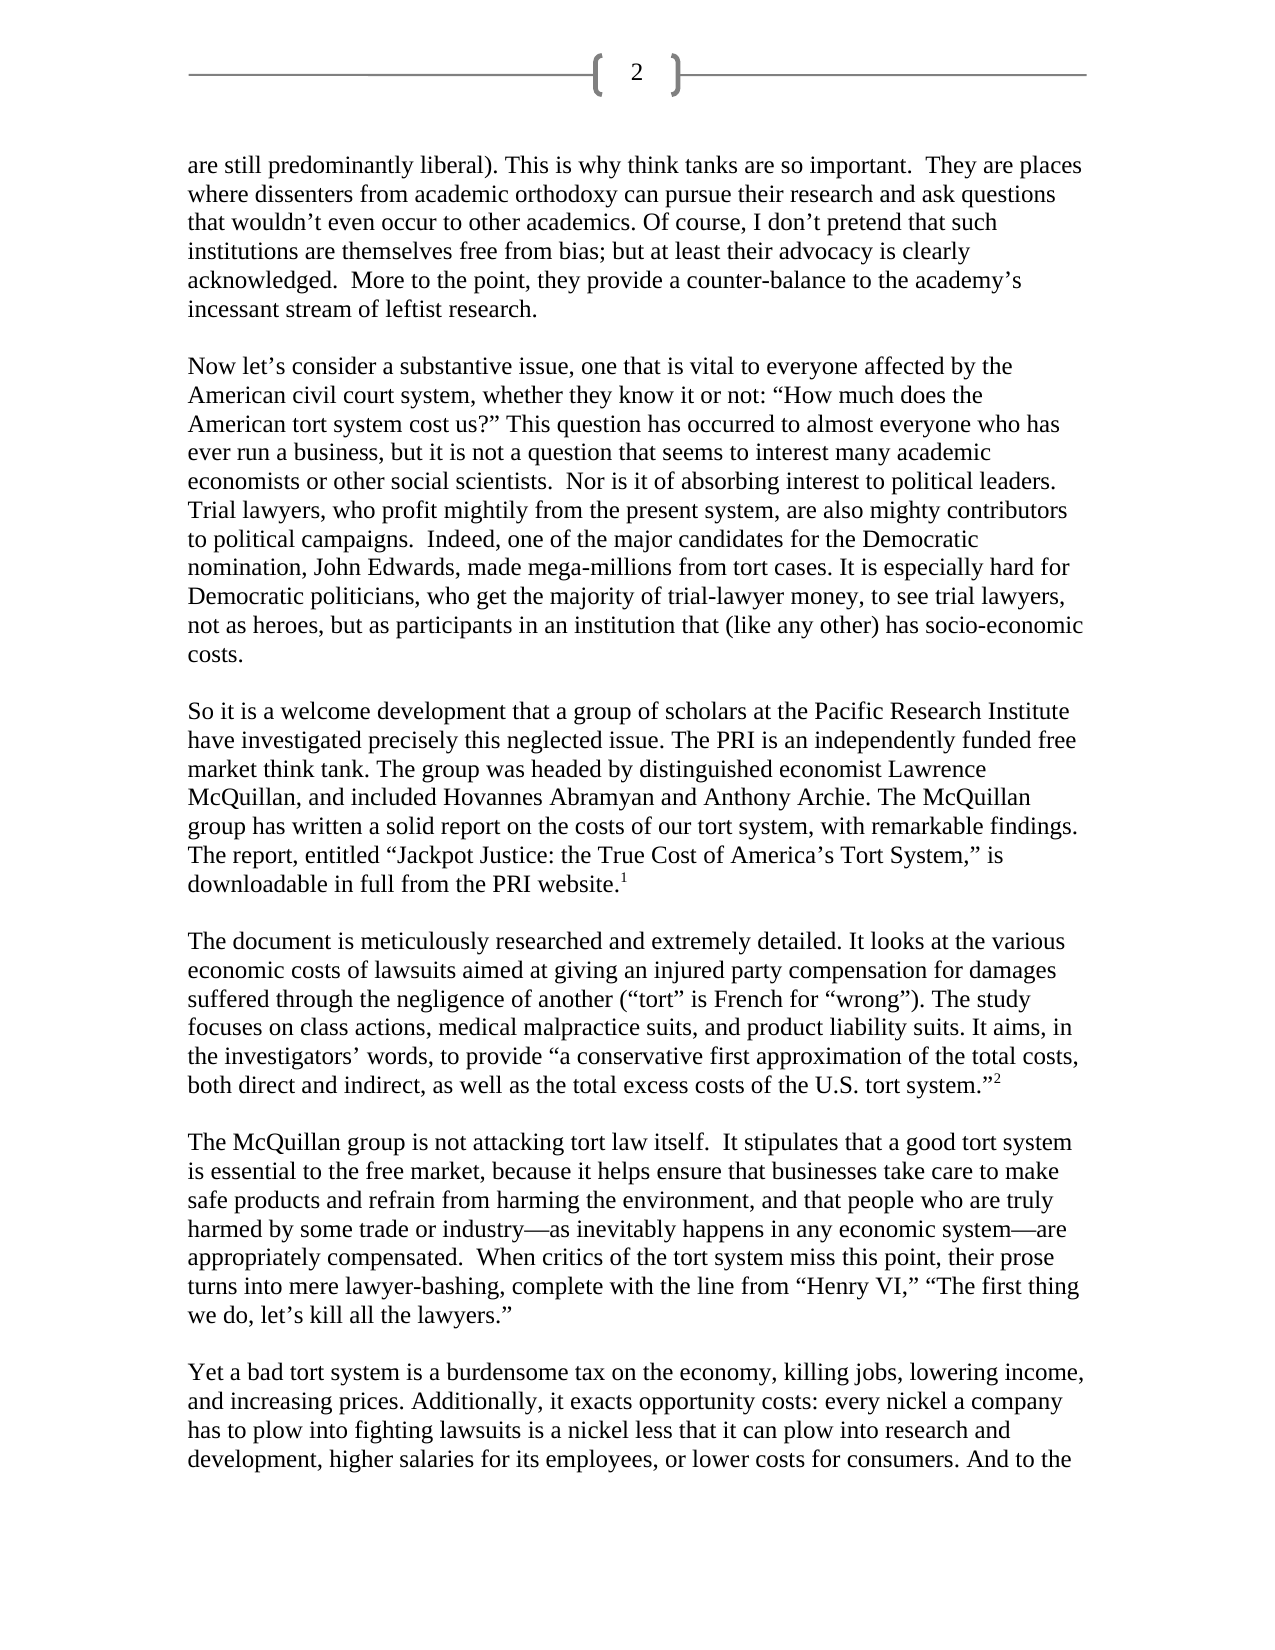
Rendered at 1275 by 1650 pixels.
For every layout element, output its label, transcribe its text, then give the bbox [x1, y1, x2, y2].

text The McQuillan group is not attacking tort law itself. It stipulates that a good tort system is essential to the free market, because it helps ensure that businesses take care to make safe products and refrain from harming the environment, and that people who are truly harmed by some trade or industry—as inevitably happens in any economic system—are appropriately compensated. When critics of the tort system miss this point, their prose turns into mere lawyer-bashing, complete with the line from “Henry VI,” “The first thing we do, let’s kill all the lawyers.” [187, 1127, 1087, 1329]
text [187, 1357, 1087, 1472]
text So it is a welcome development that a group of scholars at the Pacific Research Institute have investigated precisely this neglected issue. The PRI is an independently funded free market think tank. The group was headed by distinguished economist Lawrence McQuillan, and included Hovannes Abramyan and Anthony Archie. The McQuillan group has written a solid report on the costs of our tort system, with remarkable findings. The report, entitled “Jackpot Justice: the True Cost of America’s Tort System,” is downloadable in full from the PRI website. [187, 696, 1087, 897]
text Now let’s consider a substantive issue, one that is vital to everyone affected by the American civil court system, whether they know it or not: “How much does the American tort system cost us?” This question has occurred to almost everyone who has ever run a business, but it is not a question that seems to interest many academic economists or other social scientists. Nor is it of absorbing interest to political leaders. Trial lawyers, who profit mightily from the present system, are also mighty contributors to political campaigns. Indeed, one of the major candidates for the Democratic nomination, John Edwards, made mega-millions from tort cases. It is especially hard for Democratic politicians, who get the majority of trial-lawyer money, to see trial lawyers, not as heroes, but as participants in an institution that (like any other) has socio-economic costs. [187, 351, 1087, 667]
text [187, 150, 1087, 322]
text The document is meticulously researched and extremely detailed. It looks at the various economic costs of lawsuits aimed at giving an injured party compensation for damages suffered through the negligence of another (“tort” is French for “wrong”). The study focuses on class actions, medical malpractice suits, and product liability suits. It aims, in the investigators’ words, to provide “a conservative first approximation of the total costs, both direct and indirect, as well as the total excess costs of the U.S. tort system.” [187, 926, 1087, 1099]
